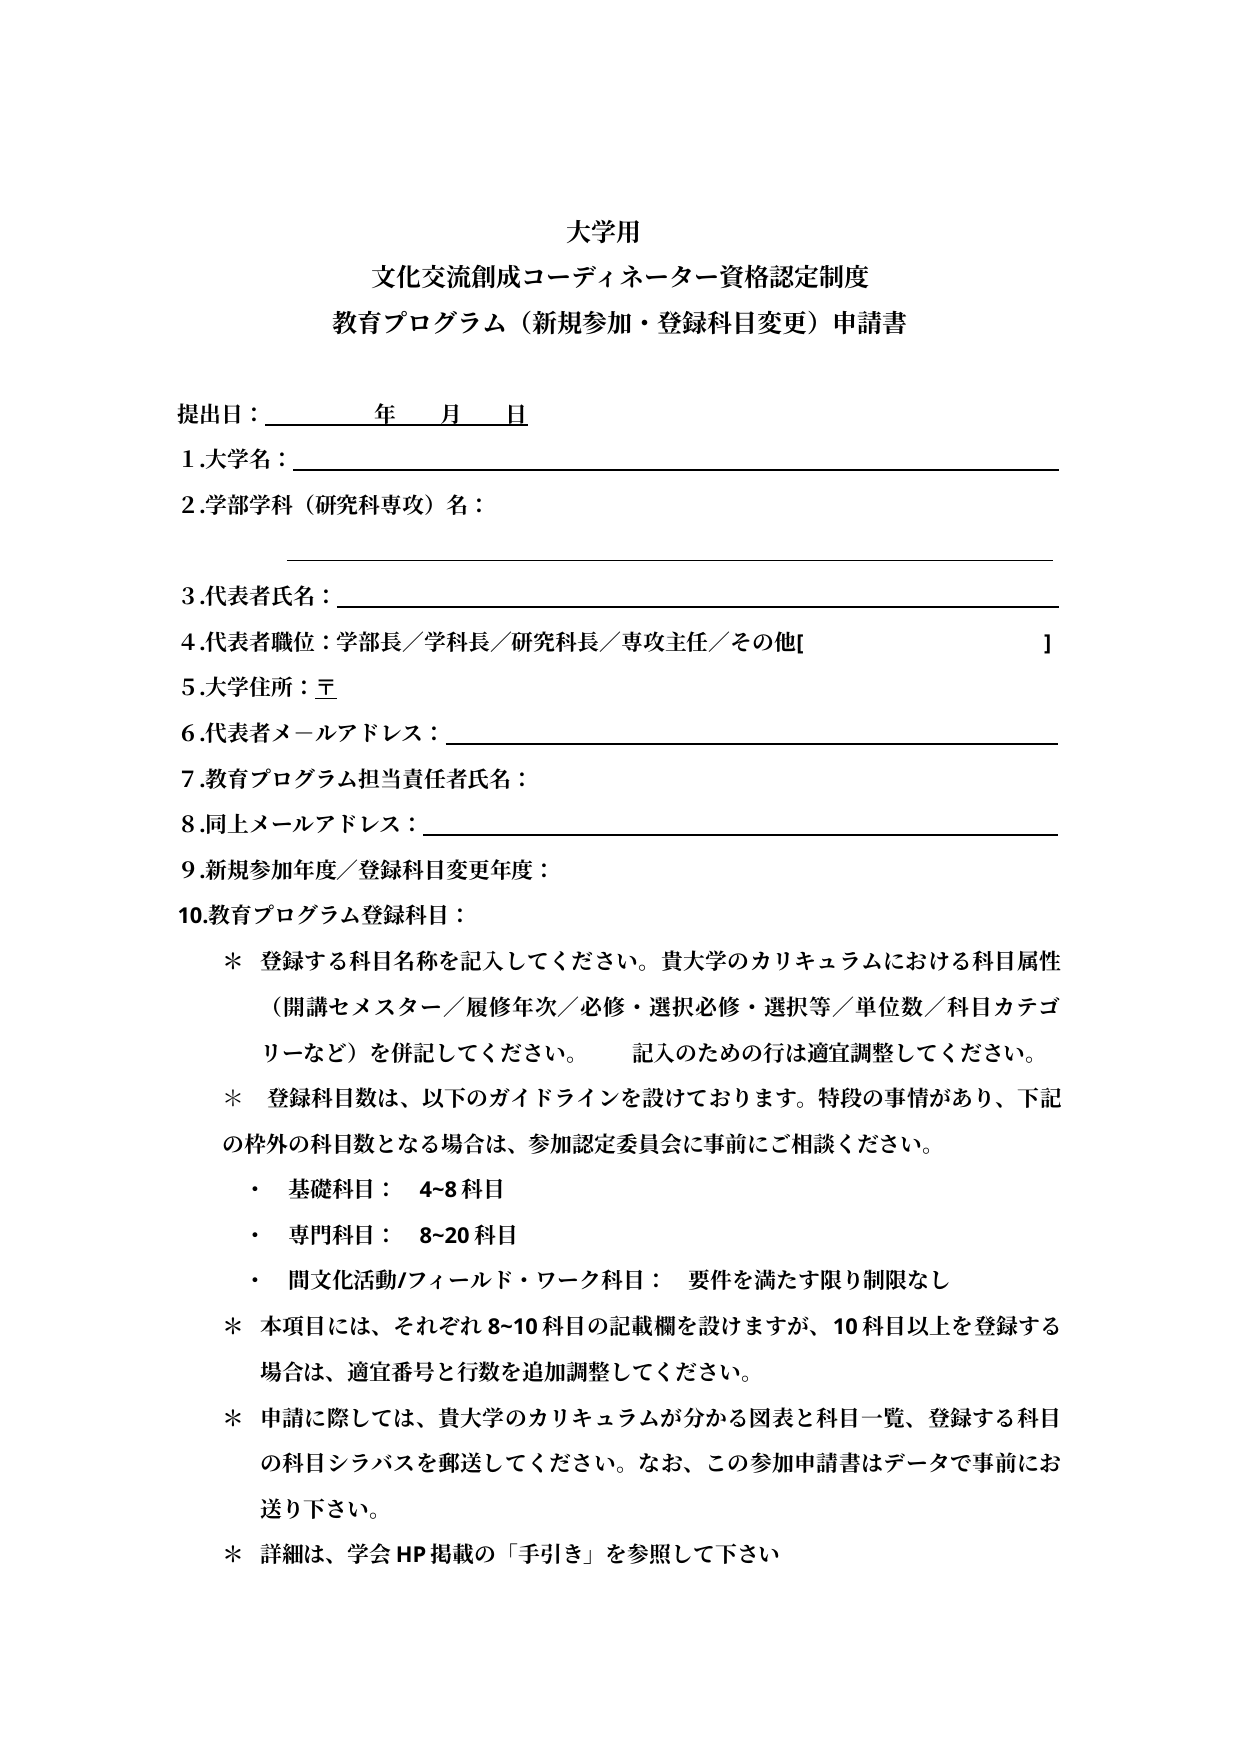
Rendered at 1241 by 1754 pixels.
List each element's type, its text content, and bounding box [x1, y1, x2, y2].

text ２.学部学科（研究科専攻）名： [177, 481, 1063, 527]
text ４.代表者職位：学部長／学科長／研究科長／専攻主任／その他[ ] [177, 618, 1063, 664]
text ５.大学住所：〒 [177, 664, 1063, 709]
text 大学用 [177, 207, 1063, 253]
text 教育プログラム（新規参加・登録科目変更）申請書 [177, 299, 1063, 344]
text ６.代表者メ－ルアドレス： [177, 709, 1063, 755]
text 提出日： 年 月 日 [177, 390, 1063, 436]
text １.大学名： [177, 436, 1063, 481]
text ＊ 登録科目数は、以下のガイドラインを設けております。特段の事情があり、下記の枠外の科目数となる場合は、参加認定委員会に事前にご相談ください。 [222, 1074, 1063, 1166]
list 登録する科目名称を記入してください。貴大学のカリキュラムにおける科目属性（開講セメスター／履修年次／必修・選択必修・選択等／単位数／科目カテゴリーなど）を併記してください。 記入のための行は適宜調整してください。 [222, 937, 1063, 1074]
text ７.教育プログラム担当責任者氏名： [177, 755, 1063, 801]
list 申請に際しては、貴大学のカリキュラムが分かる図表と科目一覧、登録する科目の科目シラバスを郵送してください。なお、この参加申請書はデータで事前にお送り下さい。 [222, 1394, 1063, 1531]
text ９.新規参加年度／登録科目変更年度： [177, 846, 1063, 892]
text ・ 基礎科目： 4~8科目 [222, 1166, 1063, 1211]
list 本項目には、それぞれ8~10科目の記載欄を設けますが、10科目以上を登録する場合は、適宜番号と行数を追加調整してください。 [222, 1302, 1063, 1394]
text ８.同上メールアドレス： [177, 801, 1063, 846]
text 10.教育プログラム登録科目： [177, 892, 1063, 937]
list 詳細は、学会HP掲載の「手引き」を参照して下さい [222, 1531, 1063, 1576]
text ・ 間文化活動/フィールド・ワーク科目： 要件を満たす限り制限なし [222, 1257, 1063, 1302]
text 文化交流創成コーディネーター資格認定制度 [177, 253, 1063, 299]
text ３.代表者氏名： [177, 572, 1063, 618]
text ・ 専門科目： 8~20科目 [222, 1211, 1063, 1257]
